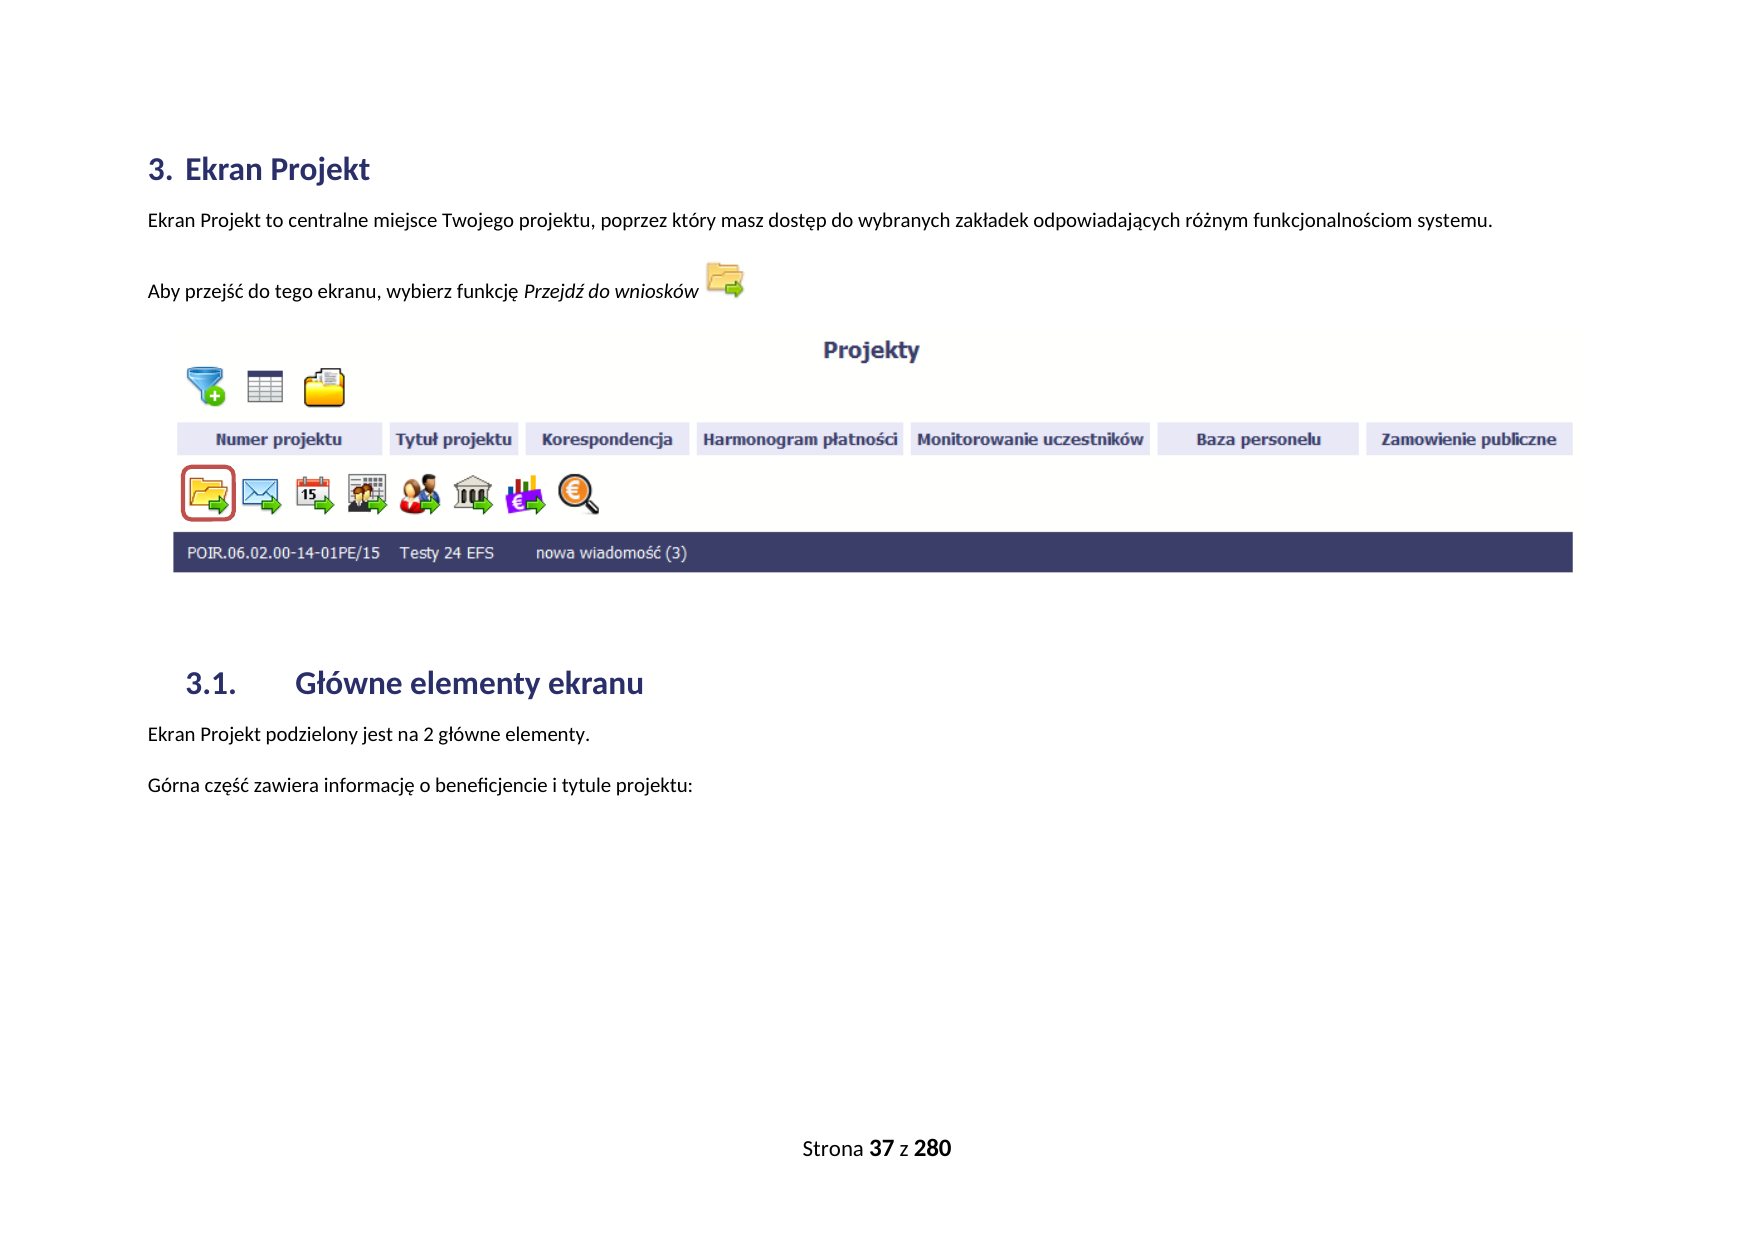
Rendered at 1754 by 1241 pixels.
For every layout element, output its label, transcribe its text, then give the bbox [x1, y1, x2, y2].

text Aby przejść do tego ekranu, wybierz funkcję Przejdź do wniosków [148, 257, 1606, 303]
subtitle Główne elementy ekranu [185, 662, 1606, 703]
text Górna część zawiera informację o beneficjencie i tytule projektu: [148, 772, 1606, 797]
text Ekran Projekt to centralne miejsce Twojego projektu, poprzez który masz dostęp do wybranych zakładek odpowiadających różnym funkcjonalnościom systemu. [148, 207, 1606, 232]
picture [703, 257, 748, 299]
picture [171, 328, 1583, 580]
text Ekran Projekt podzielony jest na 2 główne elementy. [148, 721, 1606, 747]
subtitle Ekran Projekt [148, 148, 1606, 188]
